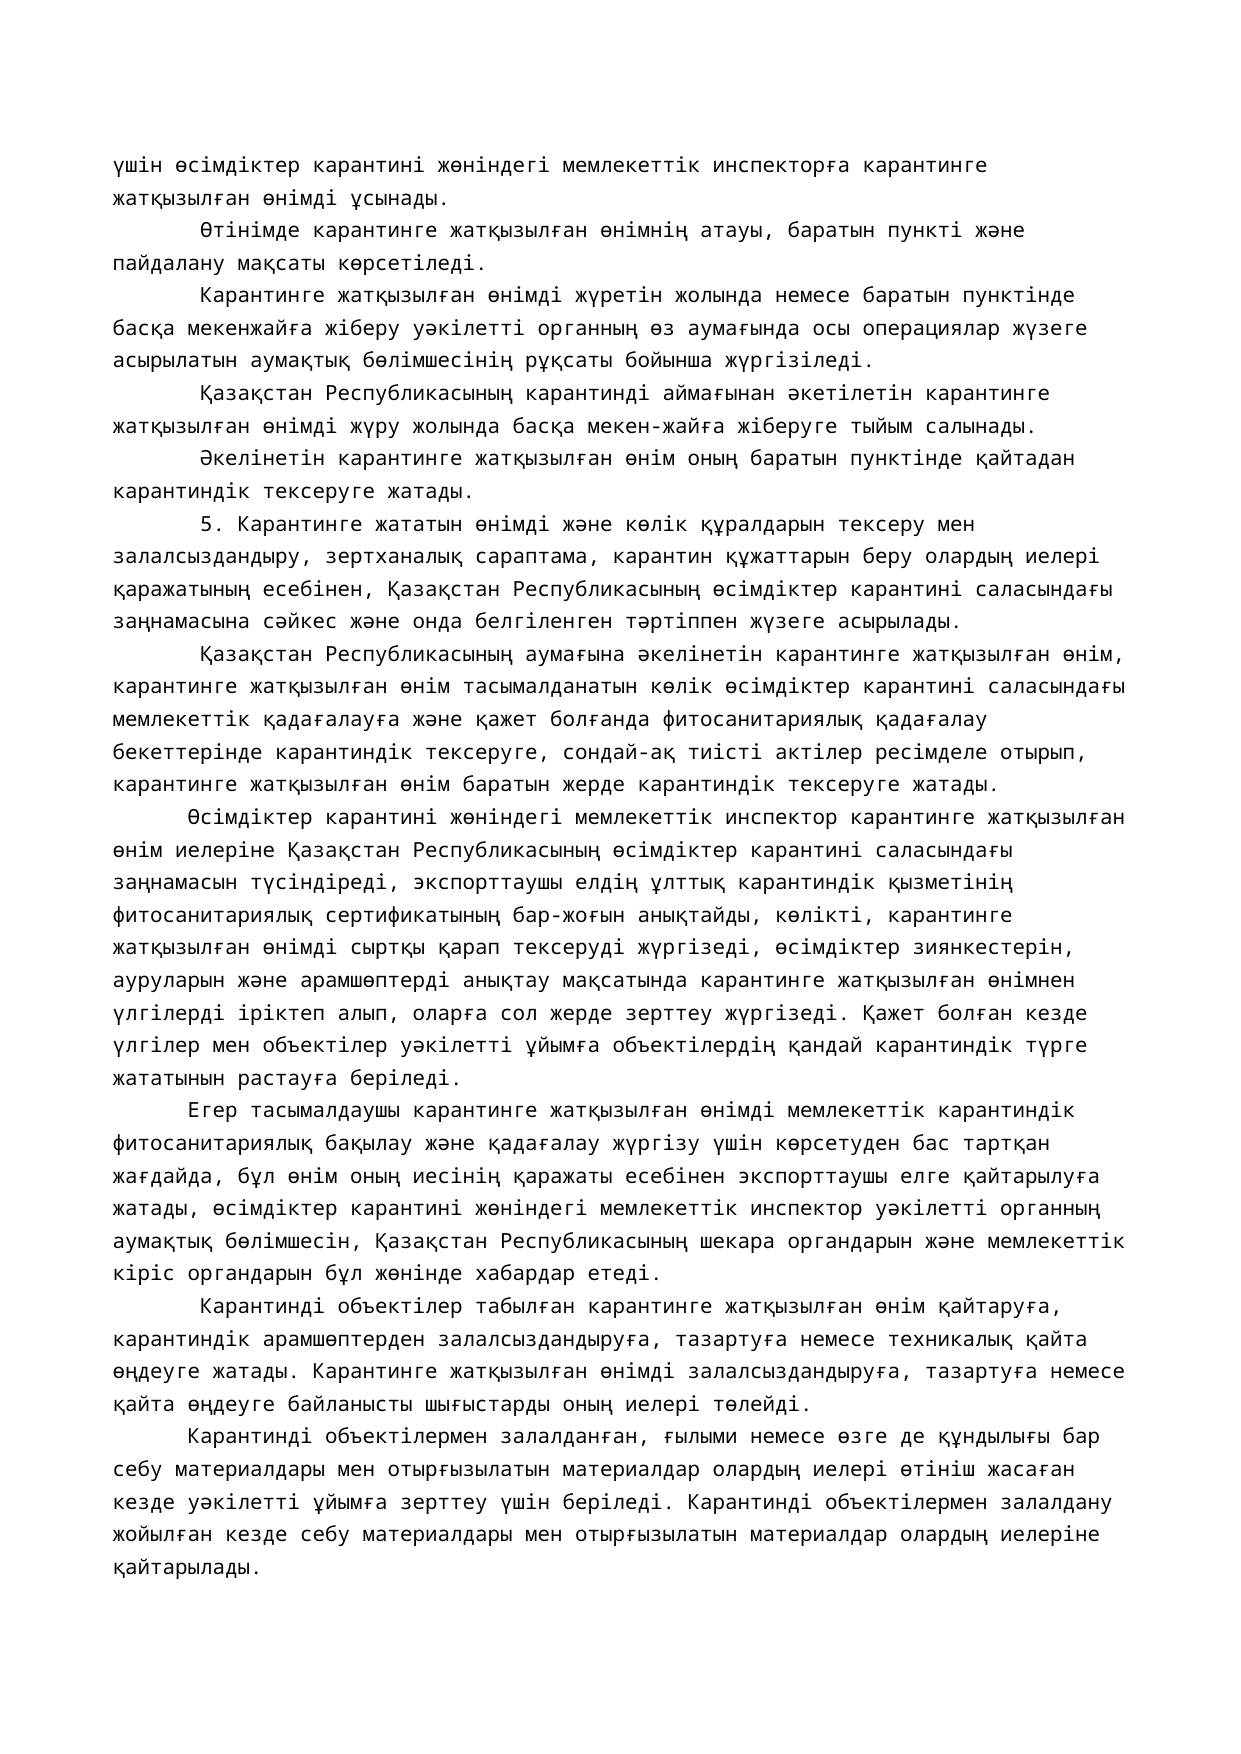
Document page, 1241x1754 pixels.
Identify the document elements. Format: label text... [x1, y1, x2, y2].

text Карантиндi объектiлермен залалданған, ғылыми немесе өзге де құндылығы бар себу материалдары мен отырғызылатын материалдар олардың иелерi өтiнiш жасаған кезде уәкілетті ұйымға зерттеу үшiн берiледі. Карантиндi объектiлермен залалдану жойылған кезде себу материалдары мен отырғызылатын материалдар олардың иелерiне қайтарылады. [112, 1422, 1128, 1580]
text Егер тасымалдаушы карантинге жатқызылған өнiмдi мемлекеттік карантиндік фитосанитариялық бақылау және қадағалау жүргізу үшін көрсетуден бас тартқан жағдайда, бұл өнім оның иесiнiң қаражаты есебiнен экспорттаушы елге қайтарылуға жатады, өсiмдiктер карантинi жөнiндегi мемлекеттiк инспектор уәкілетті органның аумақтық бөлімшесін, Қазақстан Республикасының шекара органдарын және мемлекеттік кіріс органдарын бұл жөнінде хабардар етедi. [112, 1096, 1128, 1287]
text Өтiнiмде карантинге жатқызылған өнiмнiң атауы, баратын пунктi және пайдалану мақсаты көрсетiледi. [112, 215, 1128, 276]
text Қазақстан Республикасының карантиндi аймағынан әкетiлетiн карантинге жатқызылған өнiмдi жүру жолында басқа мекен-жайға жiберуге тыйым салынады. [112, 378, 1128, 439]
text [112, 150, 1128, 211]
text Әкелiнетiн карантинге жатқызылған өнiм оның баратын пунктiнде қайтадан карантиндiк тексеруге жатады. [112, 443, 1128, 504]
text Карантинге жатқызылған өнiмдi жүретiн жолында немесе баратын пунктiнде басқа мекенжайға жіберу уәкілетті органның өз аумағында осы операциялар жүзеге асырылатын аумақтық бөлімшесінің рұқсаты бойынша жүргiзiледi. [112, 280, 1128, 374]
text Өсімдіктер карантині жөніндегі мемлекеттік инспектор карантинге жатқызылған өнім иелерiне Қазақстан Республикасының өсiмдiктер карантинi саласындағы заңнамасын түсiндiредi, экспорттаушы елдiң ұлттық карантиндiк қызметiнiң фитосанитариялық сертификатының бар-жоғын анықтайды, көлiкті, карантинге жатқызылған өнiмді сыртқы қарап тексеруді жүргiзедi, өсiмдiктер зиянкестерiн, ауруларын және арамшөптердi анықтау мақсатында карантинге жатқызылған өнiмнен үлгiлердi iрiктеп алып, оларға сол жерде зерттеу жүргiзедi. Қажет болған кезде үлгiлер мен объектiлер уәкілетті ұйымға объектiлердiң қандай карантиндiк түрге жататынын растауға берiледi. [112, 802, 1128, 1091]
text Карантиндi объектiлер табылған карантинге жатқызылған өнiм қайтаруға, карантиндiк арамшөптерден залалсыздандыруға, тазартуға немесе техникалық қайта өңдеуге жатады. Карантинге жатқызылған өнiмдi залалсыздандыруға, тазартуға немесе қайта өңдеуге байланысты шығыстарды оның иелерi төлейдi. [112, 1291, 1128, 1417]
text 5. Карантинге жататын өнiмдi және көлiк құралдарын тексеру мен залалсыздандыру, зертханалық сараптама, карантин құжаттарын беру олардың иелерi қаражатының есебiнен, Қазақстан Республикасының өсiмдiктер карантинi саласындағы заңнамасына сәйкес және онда белгiленген тәртiппен жүзеге асырылады. [112, 509, 1128, 635]
text Қазақстан Республикасының аумағына әкелiнетiн карантинге жатқызылған өнiм, карантинге жатқызылған өнiм тасымалданатын көлiк өсiмдiктер карантинi саласындағы мемлекеттік қадағалауға және қажет болғанда фитосанитариялық қадағалау бекеттерінде карантиндiк тексеруге, сондай-ақ тиiстi актiлер ресiмделе отырып, карантинге жатқызылған өнім баратын жерде карантиндiк тексеруге жатады. [112, 639, 1128, 798]
